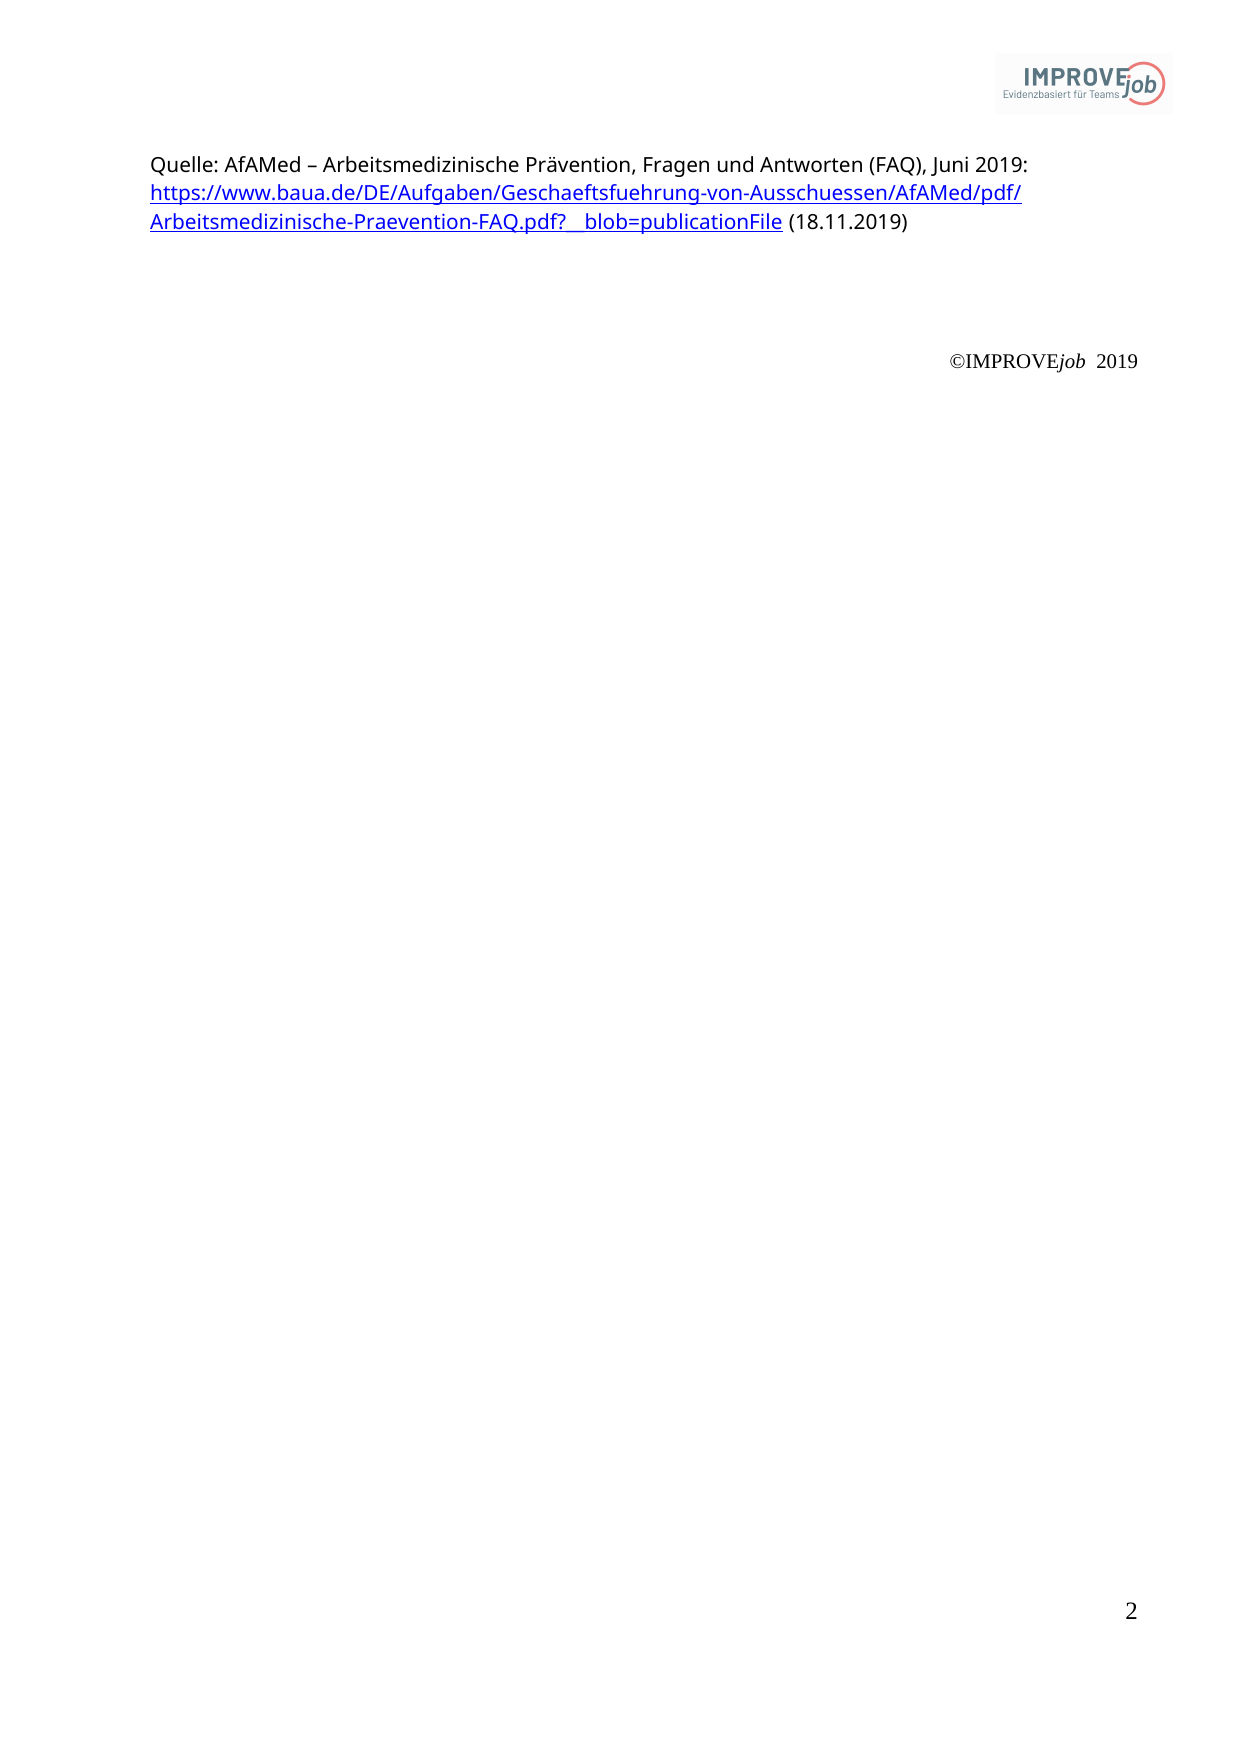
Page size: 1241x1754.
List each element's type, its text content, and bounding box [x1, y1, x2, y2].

picture [995, 53, 1174, 114]
text Quelle: AfAMed – Arbeitsmedizinische Prävention, Fragen und Antworten (FAQ), Juni 2019: https://www.baua.de/DE/Aufgaben/Geschaeftsfuehrung-von-Ausschuessen/AfAMed/pdf/Arbeitsmedizinische-Praevention-FAQ.pdf?__blob=publicationFile (18.11.2019) [150, 150, 1138, 235]
text ©IMPROVEjob 2019 [150, 349, 1138, 373]
